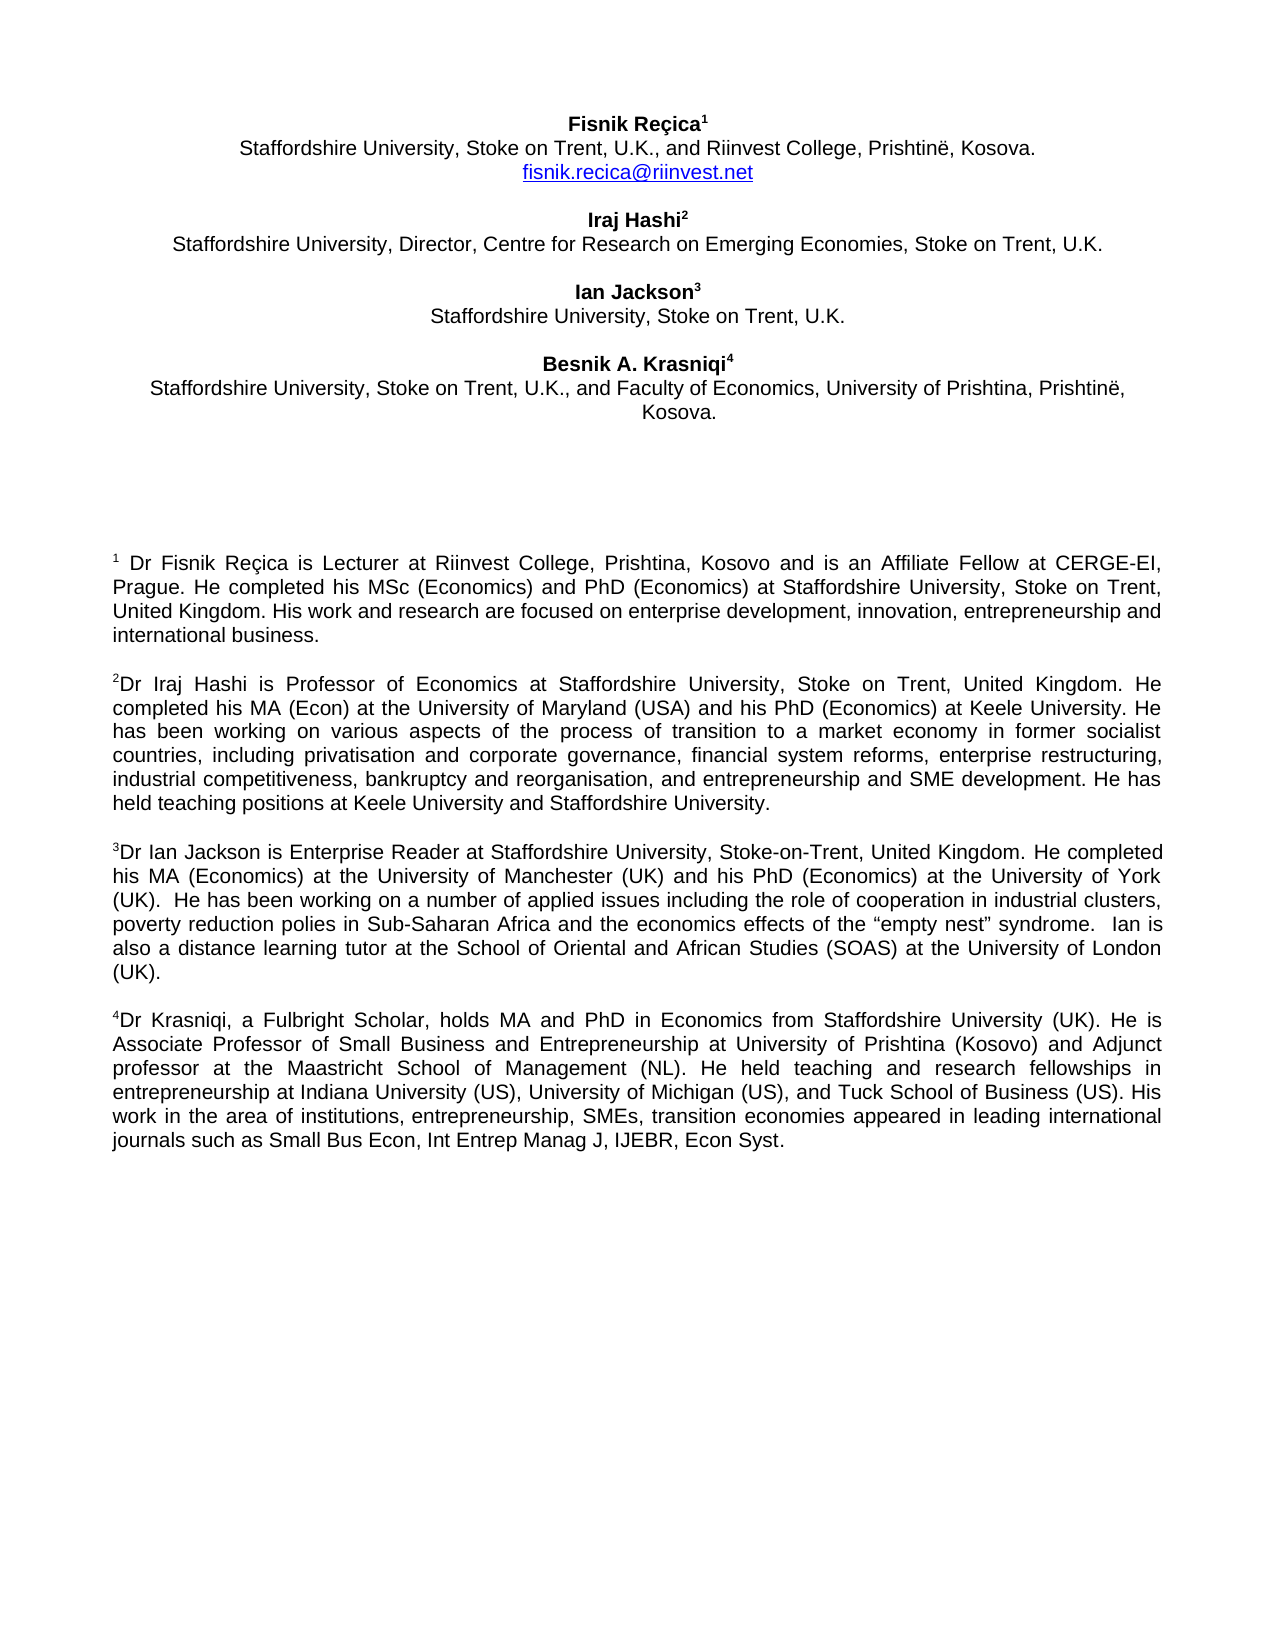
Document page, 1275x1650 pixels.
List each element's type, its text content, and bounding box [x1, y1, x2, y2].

text 4Dr Krasniqi, a Fulbright Scholar, holds MA and PhD in Economics from Staffordshire University (UK). He is Associate Professor of Small Business and Entrepreneurship at University of Prishtina (Kosovo) and Adjunct professor at the Maastricht School of Management (NL). He held teaching and research fellowships in entrepreneurship at Indiana University (US), University of Michigan (US), and Tuck School of Business (US). His work in the area of institutions, entrepreneurship, SMEs, transition economies appeared in leading international journals such as Small Bus Econ, Int Entrep Manag J, IJEBR, Econ Syst​. [112, 1008, 1163, 1152]
text Staffordshire University, Director, Centre for Research on Emerging Economies, Stoke on Trent, U.K. [112, 232, 1163, 256]
text Fisnik Reçica1 [112, 112, 1163, 136]
text 1 Dr Fisnik Reçica is Lecturer at Riinvest College, Prishtina, Kosovo and is an Affiliate Fellow at CERGE-EI, Prague. He completed his MSc (Economics) and PhD (Economics) at Staffordshire University, Stoke on Trent, United Kingdom. His work and research are focused on enterprise development, innovation, entrepreneurship and international business. [112, 551, 1163, 647]
text Staffordshire University, Stoke on Trent, U.K. [112, 304, 1163, 328]
text 2Dr Iraj Hashi is Professor of Economics at Staffordshire University, Stoke on Trent, United Kingdom. He completed his MA (Econ) at the University of Maryland (USA) and his PhD (Economics) at Keele University. He has been working on various aspects of the process of transition to a market economy in former socialist countries, including privatisation and corporate governance, financial system reforms, enterprise restructuring, industrial competitiveness, bankruptcy and reorganisation, and entrepreneurship and SME development. He has held teaching positions at Keele University and Staffordshire University. [112, 671, 1163, 815]
text Besnik A. Krasniqi4 [112, 352, 1163, 376]
text Ian Jackson3 [112, 280, 1163, 304]
text 3Dr Ian Jackson is Enterprise Reader at Staffordshire University, Stoke-on-Trent, United Kingdom. He completed his MA (Economics) at the University of Manchester (UK) and his PhD (Economics) at the University of York (UK). He has been working on a number of applied issues including the role of cooperation in industrial clusters, poverty reduction polies in Sub-Saharan Africa and the economics effects of the “empty nest” syndrome. Ian is also a distance learning tutor at the School of Oriental and African Studies (SOAS) at the University of London (UK). [112, 840, 1163, 983]
text Staffordshire University, Stoke on Trent, U.K., and Faculty of Economics, University of Prishtina, Prishtinë, Kosova. [112, 376, 1163, 423]
text Iraj Hashi2 [112, 208, 1163, 232]
text fisnik.recica@riinvest.net [112, 160, 1163, 184]
text Staffordshire University, Stoke on Trent, U.K., and Riinvest College, Prishtinë, Kosova. [112, 136, 1163, 160]
